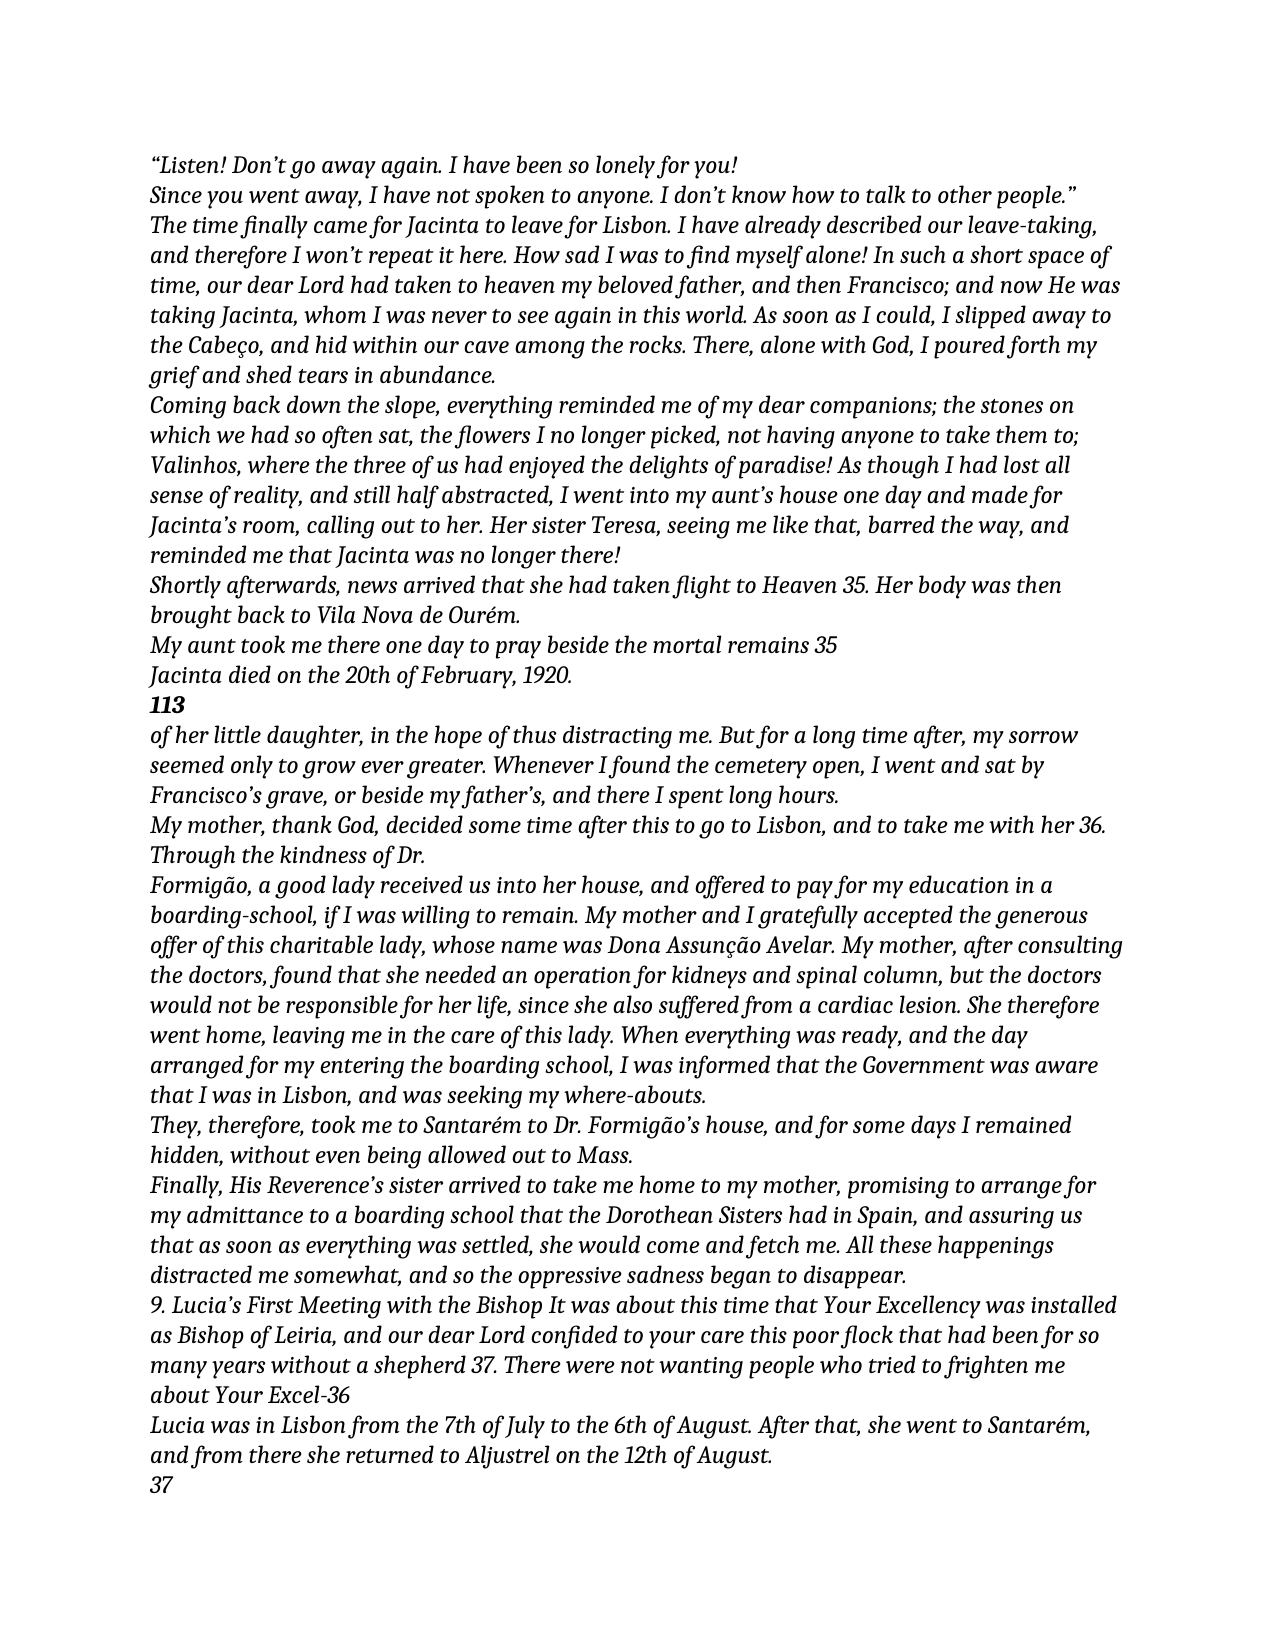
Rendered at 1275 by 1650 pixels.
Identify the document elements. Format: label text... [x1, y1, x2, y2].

text Coming back down the slope, everything reminded me of my dear companions; the stones on which we had so often sat, the flowers I no longer picked, not having anyone to take them to; Valinhos, where the three of us had enjoyed the delights of paradise! As though I had lost all sense of reality, and still half abstracted, I went into my aunt’s house one day and made for Jacinta’s room, calling out to her. Her sister Teresa, seeing me like that, barred the way, and reminded me that Jacinta was no longer there! [150, 390, 1125, 570]
text of her little daughter, in the hope of thus distracting me. But for a long time after, my sorrow seemed only to grow ever greater. Whenever I found the cemetery open, I went and sat by Francisco’s grave, or beside my father’s, and there I spent long hours. [150, 720, 1125, 810]
text Shortly afterwards, news arrived that she had taken flight to Heaven 35. Her body was then brought back to Vila Nova de Ourém. [150, 570, 1125, 630]
text Lucia was in Lisbon from the 7th of July to the 6th of August. After that, she went to Santarém, and from there she returned to Aljustrel on the 12th of August. [150, 1410, 1125, 1470]
text Finally, His Reverence’s sister arrived to take me home to my mother, promising to arrange for my admittance to a boarding school that the Dorothean Sisters had in Spain, and assuring us that as soon as everything was settled, she would come and fetch me. All these happenings distracted me somewhat, and so the oppressive sadness began to disappear. [150, 1170, 1125, 1290]
text My aunt took me there one day to pray beside the mortal remains 35 [150, 630, 1125, 660]
text “Listen! Don’t go away again. I have been so lonely for you! [150, 150, 1125, 180]
text Formigão, a good lady received us into her house, and offered to pay for my education in a boarding-school, if I was willing to remain. My mother and I gratefully accepted the generous offer of this charitable lady, whose name was Dona Assunção Avelar. My mother, after consulting the doctors, found that she needed an operation for kidneys and spinal column, but the doctors would not be responsible for her life, since she also suffered from a cardiac lesion. She therefore went home, leaving me in the care of this lady. When everything was ready, and the day arranged for my entering the boarding school, I was informed that the Government was aware that I was in Lisbon, and was seeking my where-abouts. [150, 870, 1125, 1110]
text They, therefore, took me to Santarém to Dr. Formigão’s house, and for some days I remained hidden, without even being allowed out to Mass. [150, 1110, 1125, 1170]
text 113 [150, 690, 1125, 720]
text Since you went away, I have not spoken to anyone. I don’t know how to talk to other people.” [150, 180, 1125, 210]
text 9. Lucia’s First Meeting with the Bishop It was about this time that Your Excellency was installed as Bishop of Leiria, and our dear Lord confided to your care this poor flock that had been for so many years without a shepherd 37. There were not wanting people who tried to frighten me about Your Excel-36 [150, 1290, 1125, 1410]
text Jacinta died on the 20th of February, 1920. [150, 660, 1125, 690]
text The time finally came for Jacinta to leave for Lisbon. I have already described our leave-taking, and therefore I won’t repeat it here. How sad I was to find myself alone! In such a short space of time, our dear Lord had taken to heaven my beloved father, and then Francisco; and now He was taking Jacinta, whom I was never to see again in this world. As soon as I could, I slipped away to the Cabeço, and hid within our cave among the rocks. There, alone with God, I poured forth my grief and shed tears in abundance. [150, 210, 1125, 390]
text My mother, thank God, decided some time after this to go to Lisbon, and to take me with her 36. Through the kindness of Dr. [150, 810, 1125, 870]
text 37 [150, 1470, 1125, 1500]
